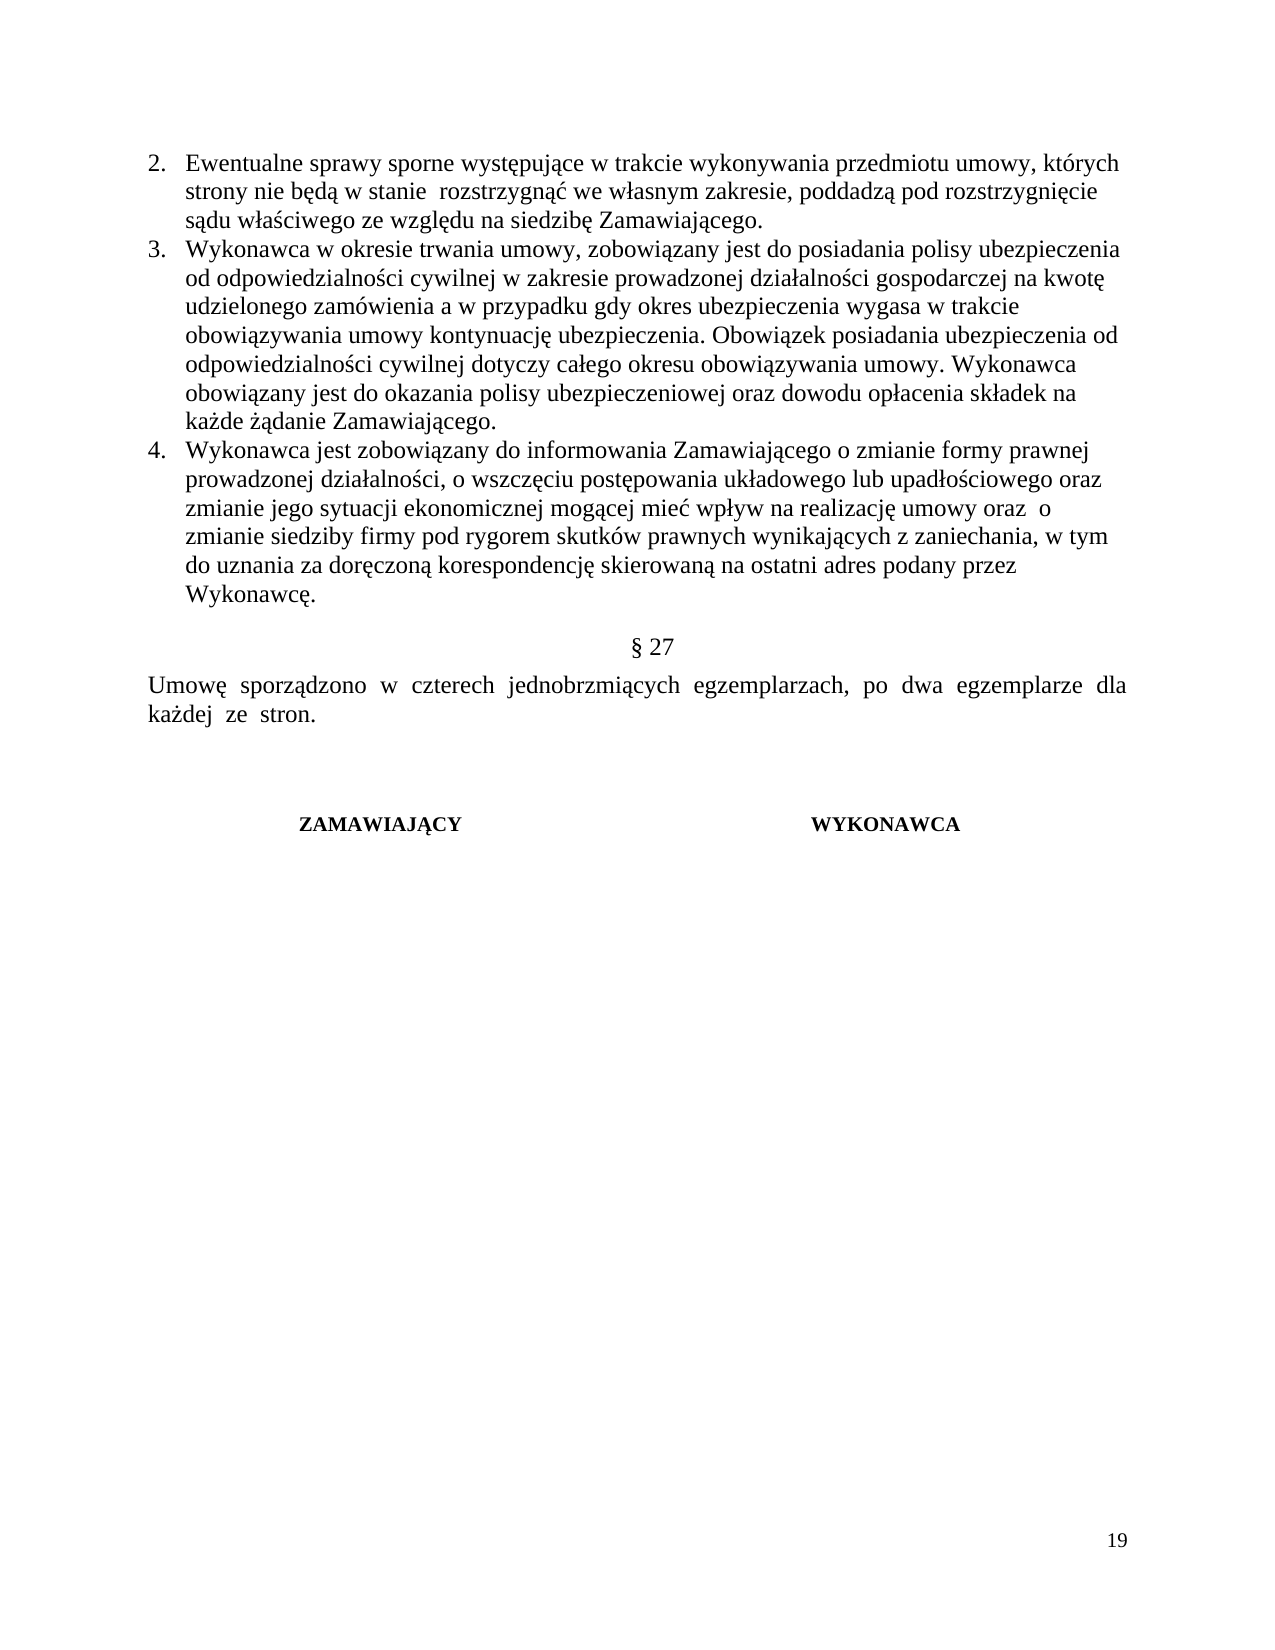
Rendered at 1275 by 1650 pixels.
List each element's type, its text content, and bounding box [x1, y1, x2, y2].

list Wykonawca jest zobowiązany do informowania Zamawiającego o zmianie formy prawnej prowadzonej działalności, o wszczęciu postępowania układowego lub upadłościowego oraz zmianie jego sytuacji ekonomicznej mogącej mieć wpływ na realizację umowy oraz o zmianie siedziby firmy pod rygorem skutków prawnych wynikających z zaniechania, w tym do uznania za doręczoną korespondencję skierowaną na ostatni adres podany przez Wykonawcę. [148, 435, 1127, 608]
list Ewentualne sprawy sporne występujące w trakcie wykonywania przedmiotu umowy, których strony nie będą w stanie rozstrzygnąć we własnym zakresie, poddadzą pod rozstrzygnięcie sądu właściwego ze względu na siedzibę Zamawiającego. [148, 148, 1127, 234]
list Wykonawca w okresie trwania umowy, zobowiązany jest do posiadania polisy ubezpieczenia od odpowiedzialności cywilnej w zakresie prowadzonej działalności gospodarczej na kwotę udzielonego zamówienia a w przypadku gdy okres ubezpieczenia wygasa w trakcie obowiązywania umowy kontynuację ubezpieczenia. Obowiązek posiadania ubezpieczenia od odpowiedzialności cywilnej dotyczy całego okresu obowiązywania umowy. Wykonawca obowiązany jest do okazania polisy ubezpieczeniowej oraz dowodu opłacenia składek na każde żądanie Zamawiającego. [148, 234, 1127, 435]
text § 27 [177, 632, 1127, 661]
text ZAMAWIAJĄCY WYKONAWCA [148, 811, 1127, 836]
text Umowę sporządzono w czterech jednobrzmiących egzemplarzach, po dwa egzemplarze dla każdej ze stron. [148, 670, 1127, 728]
